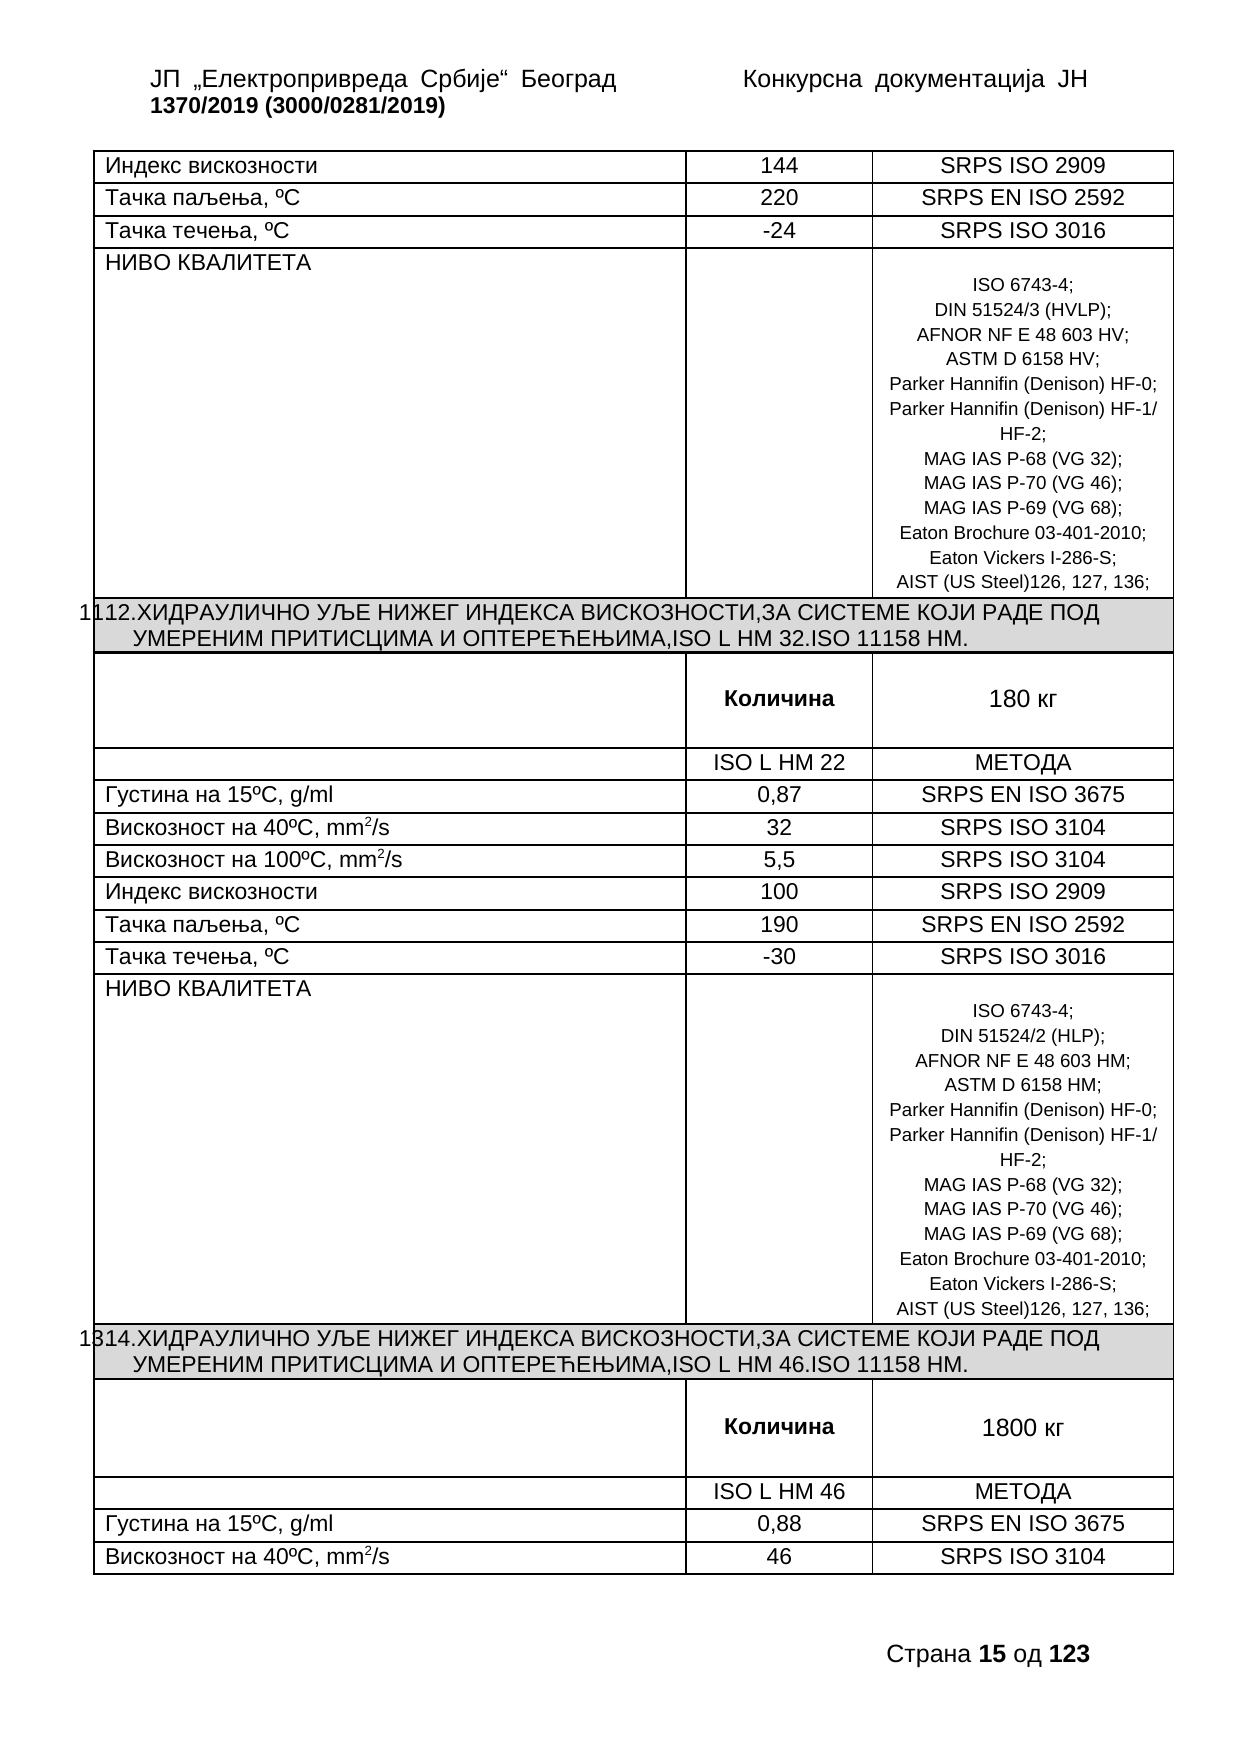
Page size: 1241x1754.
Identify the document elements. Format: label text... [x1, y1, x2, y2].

table_cell 5,5 [687, 846, 872, 876]
table_cell SRPS ISO 3104 [873, 1543, 1173, 1573]
table_cell SRPS ISO 3104 [873, 846, 1173, 876]
table_cell Количина [687, 654, 872, 747]
table_cell 1800 кг [873, 1380, 1173, 1476]
table_cell ХИДРAУЛИЧНO УЉE НИЖEГ ИНДEКСA ВИСКOЗНOСTИ,ЗA СИСTEME КOJИ РAДE ПOД УMEРEНИM ПРИTИСЦИMA И OПTEРEЋEЊИMA,ISO L HM 46.ISO 11158 HM. [95, 1325, 1173, 1378]
table_cell 190 [687, 911, 872, 941]
table_cell ХИДРAУЛИЧНO УЉE НИЖEГ ИНДEКСA ВИСКOЗНOСTИ,ЗA СИСTEME КOJИ РAДE ПOД УMEРEНИM ПРИTИСЦИMA И OПTEРEЋEЊИMA,ISO L HM 32.ISO 11158 HM. [95, 599, 1173, 651]
table_cell [687, 249, 872, 597]
table_cell Вискозност на 40ºC, mm2/s [95, 814, 685, 844]
table_cell Количина [687, 1380, 872, 1476]
table_cell 100 [687, 878, 872, 908]
table_cell ISO L HM 46 [687, 1478, 872, 1508]
table_cell [95, 1380, 685, 1476]
table_cell [687, 975, 872, 1323]
table_cell НИВО КВАЛИТЕТА [95, 975, 685, 1323]
table_cell Тачка паљења, ºC [95, 184, 685, 214]
table_cell 0,87 [687, 781, 872, 812]
table_cell Густина на 15ºC, g/ml [95, 781, 685, 812]
table_cell МЕТОДА [873, 1478, 1173, 1508]
table_cell Индекс вискозности [95, 152, 685, 182]
table_cell МЕТОДА [873, 749, 1173, 779]
table_cell Тачка течења, ºC [95, 217, 685, 247]
table_cell 144 [687, 152, 872, 182]
table_cell Вискозност на 100ºC, mm2/s [95, 846, 685, 876]
table_cell [95, 654, 685, 747]
table_cell ISO L HM 22 [687, 749, 872, 779]
table_cell SRPS ISO 2909 [873, 878, 1173, 908]
table_cell Тачка паљења, ºC [95, 911, 685, 941]
table_cell SRPS ISO 3104 [873, 814, 1173, 844]
table_cell -24 [687, 217, 872, 247]
table_cell SRPS EN ISO 2592 [873, 184, 1173, 214]
table_cell Вискозност на 40ºC, mm2/s [95, 1543, 685, 1573]
table_cell [95, 749, 685, 779]
table_cell SRPS ISO 2909 [873, 152, 1173, 182]
table_cell SRPS ISO 3016 [873, 943, 1173, 973]
table_cell SRPS ISO 3016 [873, 217, 1173, 247]
table_cell Густина на 15ºC, g/ml [95, 1510, 685, 1541]
table_cell Индекс вискозности [95, 878, 685, 908]
table_cell 32 [687, 814, 872, 844]
table_cell НИВО КВАЛИТЕТА [95, 249, 685, 597]
table_cell SRPS EN ISO 3675 [873, 1510, 1173, 1541]
table_cell SRPS EN ISO 3675 [873, 781, 1173, 812]
table_cell [95, 1478, 685, 1508]
table_cell 180 кг [873, 654, 1173, 747]
table_cell SRPS EN ISO 2592 [873, 911, 1173, 941]
table_cell 46 [687, 1543, 872, 1573]
table_cell 0,88 [687, 1510, 872, 1541]
table_cell -30 [687, 943, 872, 973]
table_cell Тачка течења, ºC [95, 943, 685, 973]
table_cell 220 [687, 184, 872, 214]
